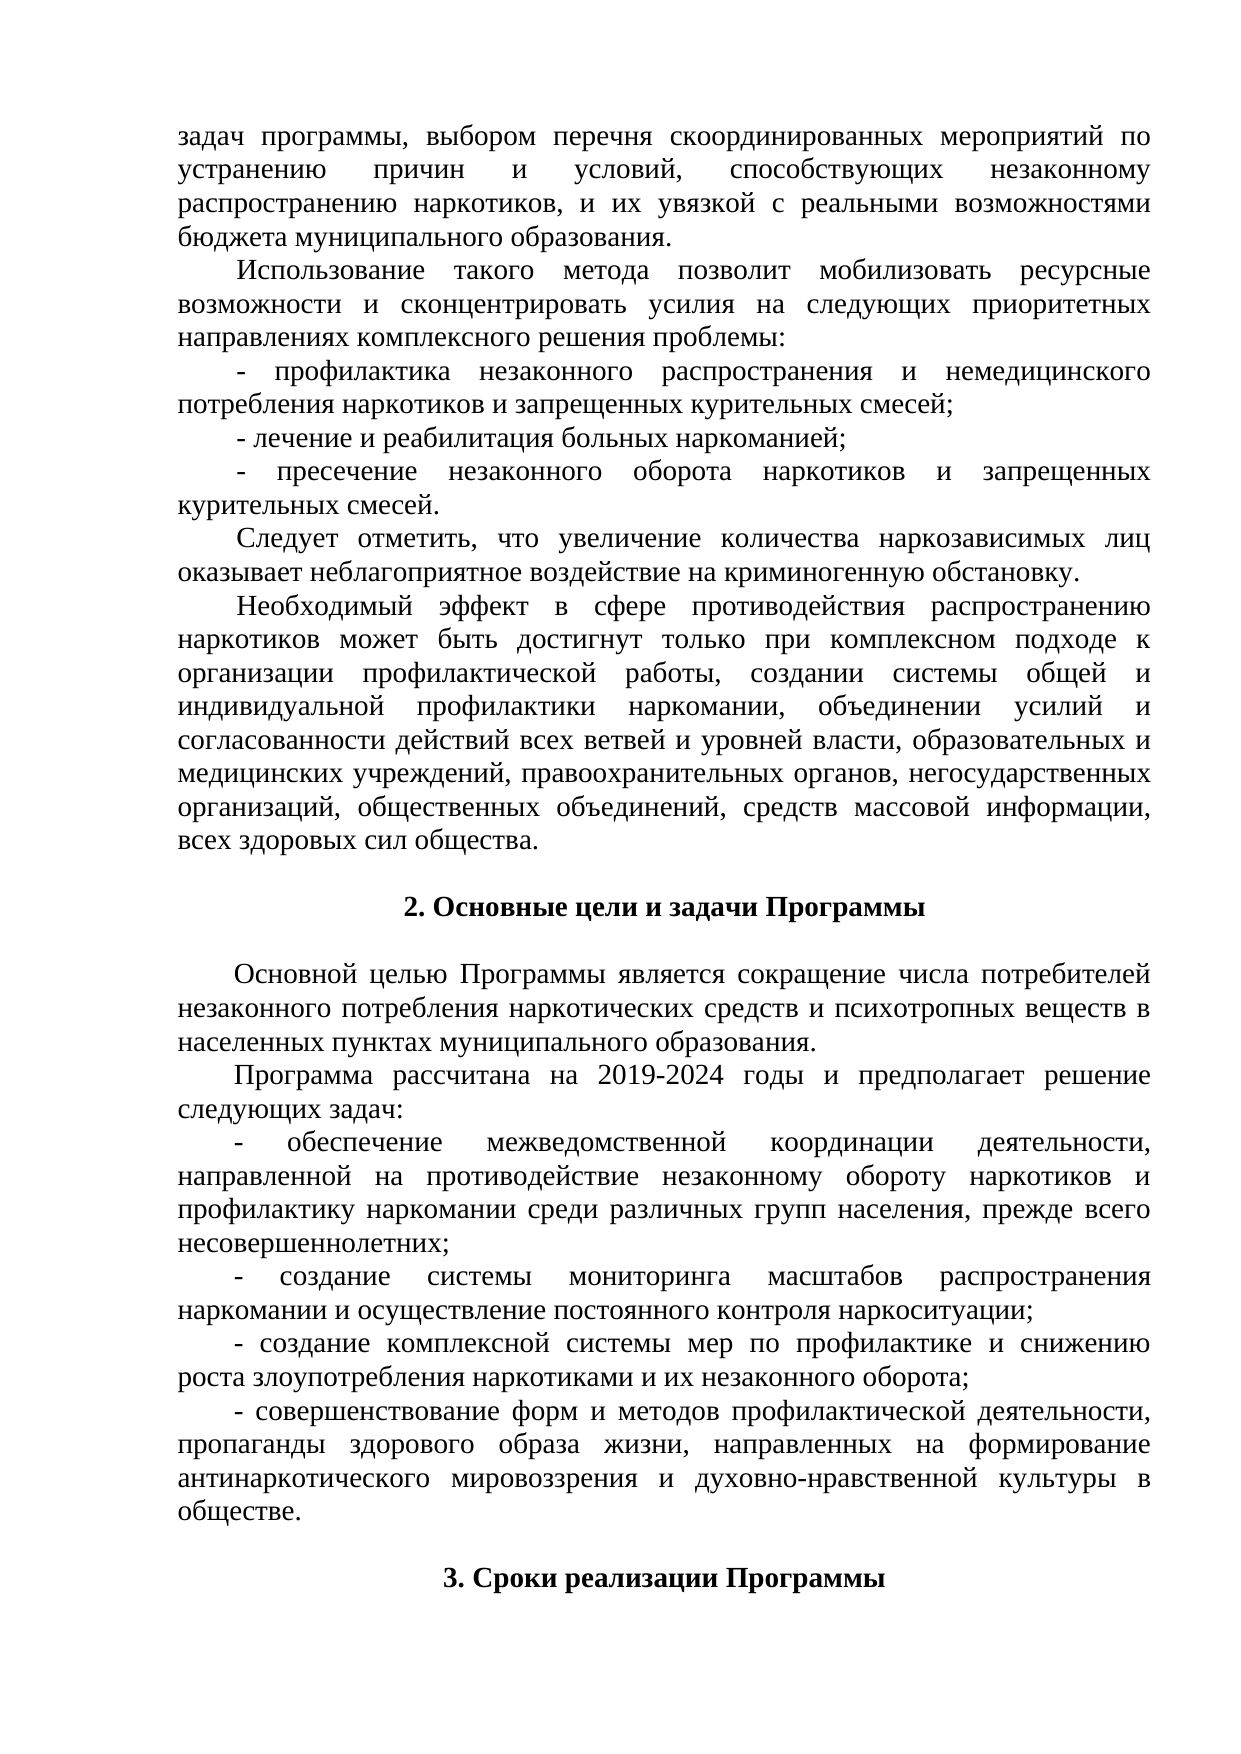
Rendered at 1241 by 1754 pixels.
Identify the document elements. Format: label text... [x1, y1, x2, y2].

text Использование такого метода позволит мобилизовать ресурсные возможности и сконцентрировать усилия на следующих приоритетных направлениях комплексного решения проблемы: [177, 252, 1152, 353]
text - обеспечение межведомственной координации деятельности, направленной на противодействие незаконному обороту наркотиков и профилактику наркомании среди различных групп населения, прежде всего несовершеннолетних; [177, 1124, 1152, 1258]
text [177, 118, 1152, 252]
text - совершенствование форм и методов профилактической деятельности, пропаганды здорового образа жизни, направленных на формирование антинаркотического мировоззрения и духовно-нравственной культуры в обществе. [177, 1393, 1152, 1527]
text - профилактика незаконного распространения и немедицинского потребления наркотиков и запрещенных курительных смесей; [177, 353, 1152, 420]
text 2. Основные цели и задачи Программы [177, 889, 1152, 923]
text - лечение и реабилитация больных наркоманией; [177, 420, 1152, 453]
text 3. Сроки реализации Программы [177, 1560, 1152, 1594]
text - создание комплексной системы мер по профилактике и снижению роста злоупотребления наркотиками и их незаконного оборота; [177, 1326, 1152, 1393]
text - пресечение незаконного оборота наркотиков и запрещенных курительных смесей. [177, 453, 1152, 521]
text Программа рассчитана на 2019-2024 годы и предполагает решение следующих задач: [177, 1057, 1152, 1124]
text Следует отметить, что увеличение количества наркозависимых лиц оказывает неблагоприятное воздействие на криминогенную обстановку. [177, 521, 1152, 588]
text Основной целью Программы является сокращение числа потребителей незаконного потребления наркотических средств и психотропных веществ в населенных пунктах муниципального образования. [177, 957, 1152, 1057]
text - создание системы мониторинга масштабов распространения наркомании и осуществление постоянного контроля наркоситуации; [177, 1258, 1152, 1326]
text Необходимый эффект в сфере противодействия распространению наркотиков может быть достигнут только при комплексном подходе к организации профилактической работы, создании системы общей и индивидуальной профилактики наркомании, объединении усилий и согласованности действий всех ветвей и уровней власти, образовательных и медицинских учреждений, правоохранительных органов, негосударственных организаций, общественных объединений, средств массовой информации, всех здоровых сил общества. [177, 588, 1152, 856]
